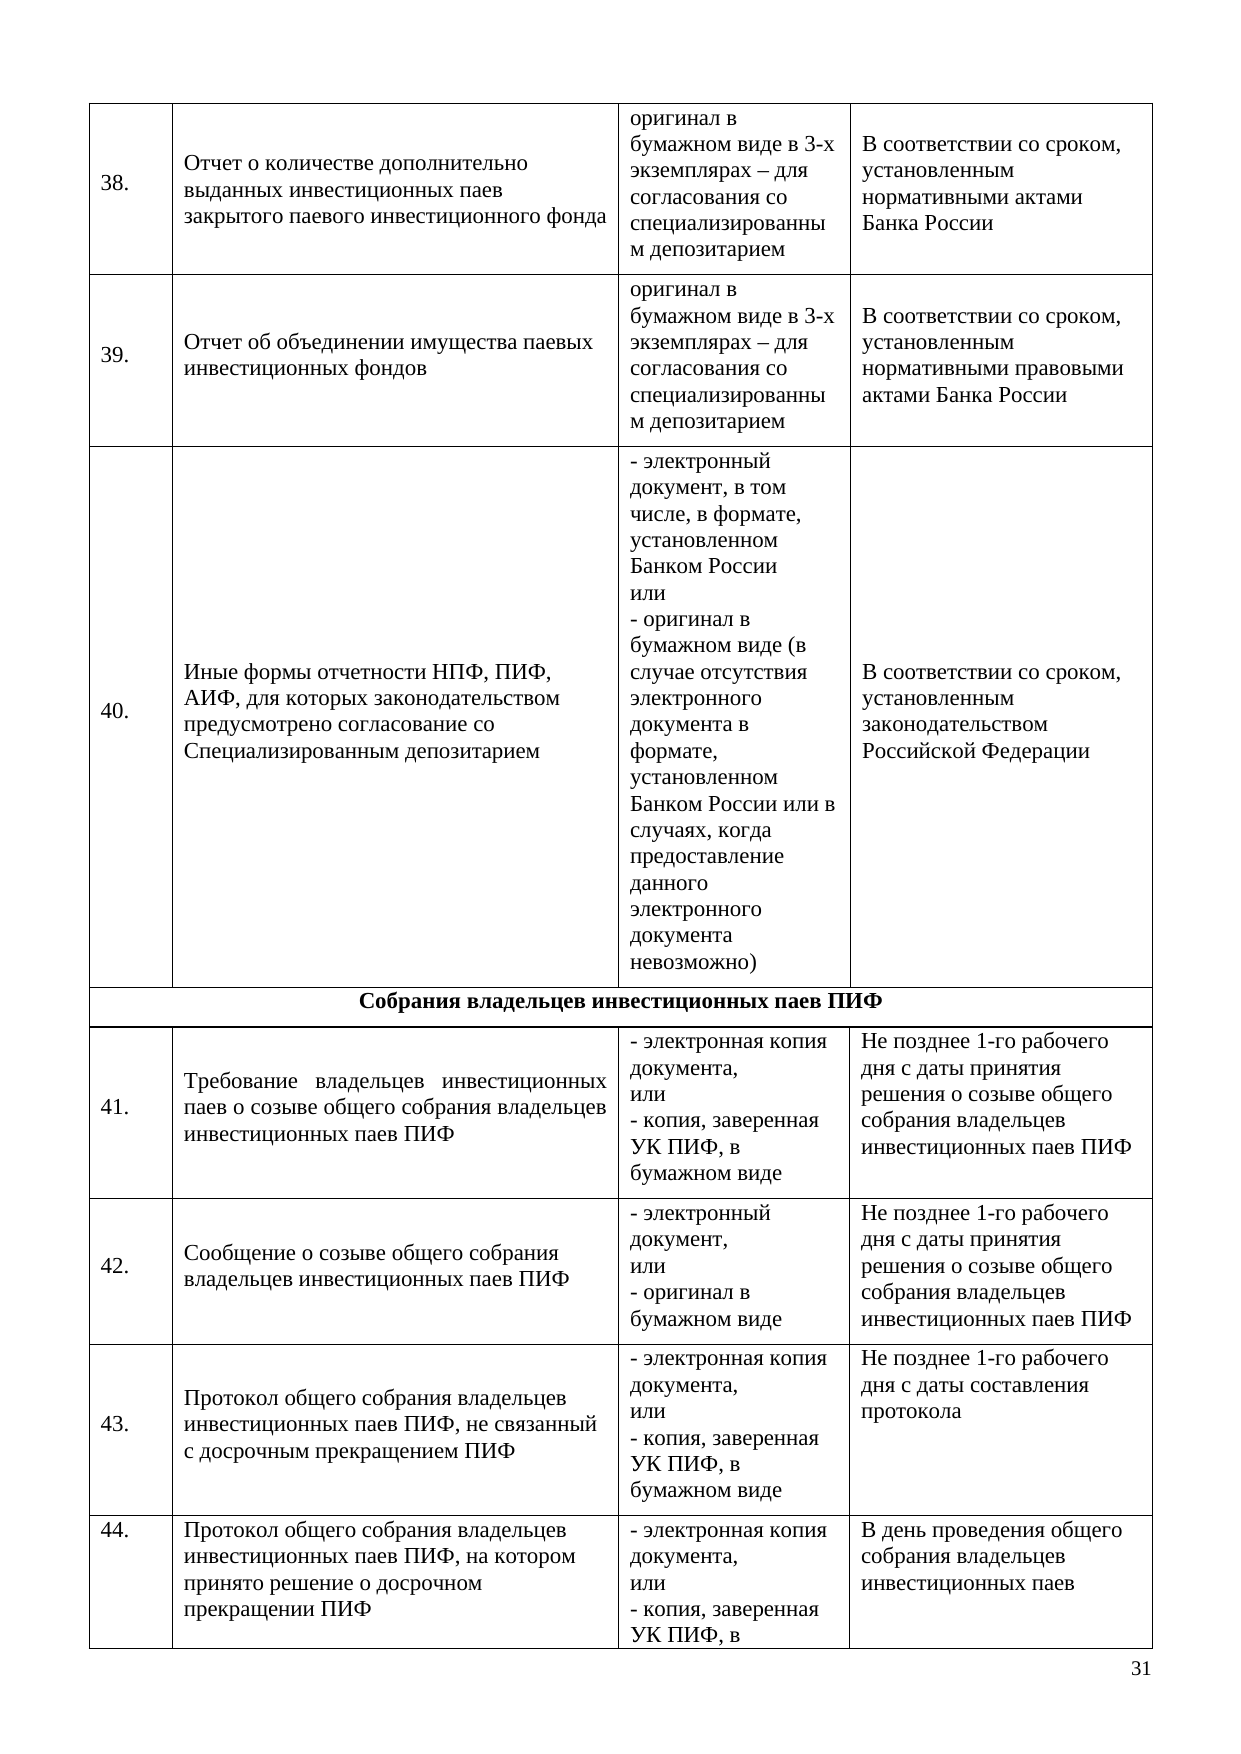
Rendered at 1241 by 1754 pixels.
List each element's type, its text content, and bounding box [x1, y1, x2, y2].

table_cell [90, 1516, 172, 1648]
table_cell [90, 1028, 172, 1198]
table_cell - электронный документ, или - оригинал в бумажном виде [619, 1199, 849, 1343]
table_cell Иные формы отчетности НПФ, ПИФ, АИФ, для которых законодательством предусмотрено согласование со Специализированным депозитарием [173, 447, 618, 987]
table_cell [90, 1345, 172, 1515]
table_cell Требование владельцев инвестиционных паев о созыве общего собрания владельцев инвестиционных паев ПИФ [173, 1028, 618, 1198]
table_cell оригинал в бумажном виде в 3-х экземплярах – для согласования со специализированным депозитарием [619, 275, 850, 446]
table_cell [173, 1516, 618, 1648]
table_cell оригинал в бумажном виде в 3-х экземплярах – для согласования со специализированным депозитарием [619, 104, 850, 274]
table_cell [90, 275, 172, 446]
table_cell Не позднее 1-го рабочего дня с даты составления протокола [850, 1345, 1152, 1515]
table_cell Отчет об объединении имущества паевых инвестиционных фондов [173, 275, 618, 446]
table_cell Не позднее 1-го рабочего дня с даты принятия решения о созыве общего собрания владельцев инвестиционных паев ПИФ [850, 1199, 1152, 1343]
table_cell В соответствии со сроком, установленным нормативными правовыми актами Банка России [851, 275, 1152, 446]
table_cell Протокол общего собрания владельцев инвестиционных паев ПИФ, не связанный с досрочным прекращением ПИФ [173, 1345, 618, 1515]
table_cell Сообщение о созыве общего собрания владельцев инвестиционных паев ПИФ [173, 1199, 618, 1343]
table_cell - электронный документ, в том числе, в формате, установленном Банком России или - оригинал в бумажном виде (в случае отсутствия электронного документа в формате, установленном Банком России или в случаях, когда предоставление данного электронного документа невозможно) [619, 447, 850, 987]
table_cell - электронная копия документа, или - копия, заверенная УК ПИФ, в бумажном виде [619, 1345, 849, 1515]
table_cell В соответствии со сроком, установленным законодательством Российской Федерации [851, 447, 1152, 987]
table_cell [90, 447, 172, 987]
table_cell Не позднее 1-го рабочего дня с даты принятия решения о созыве общего собрания владельцев инвестиционных паев ПИФ [850, 1028, 1152, 1198]
table_cell [90, 104, 172, 274]
table_cell Собрания владельцев инвестиционных паев ПИФ [90, 988, 1152, 1026]
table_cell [850, 1516, 1152, 1648]
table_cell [619, 1516, 849, 1648]
table_cell В соответствии со сроком, установленным нормативными актами Банка России [851, 104, 1152, 274]
table_cell Отчет о количестве дополнительно выданных инвестиционных паев закрытого паевого инвестиционного фонда [173, 104, 618, 274]
table_cell - электронная копия документа, или - копия, заверенная УК ПИФ, в бумажном виде [619, 1028, 849, 1198]
table_cell [90, 1199, 172, 1343]
